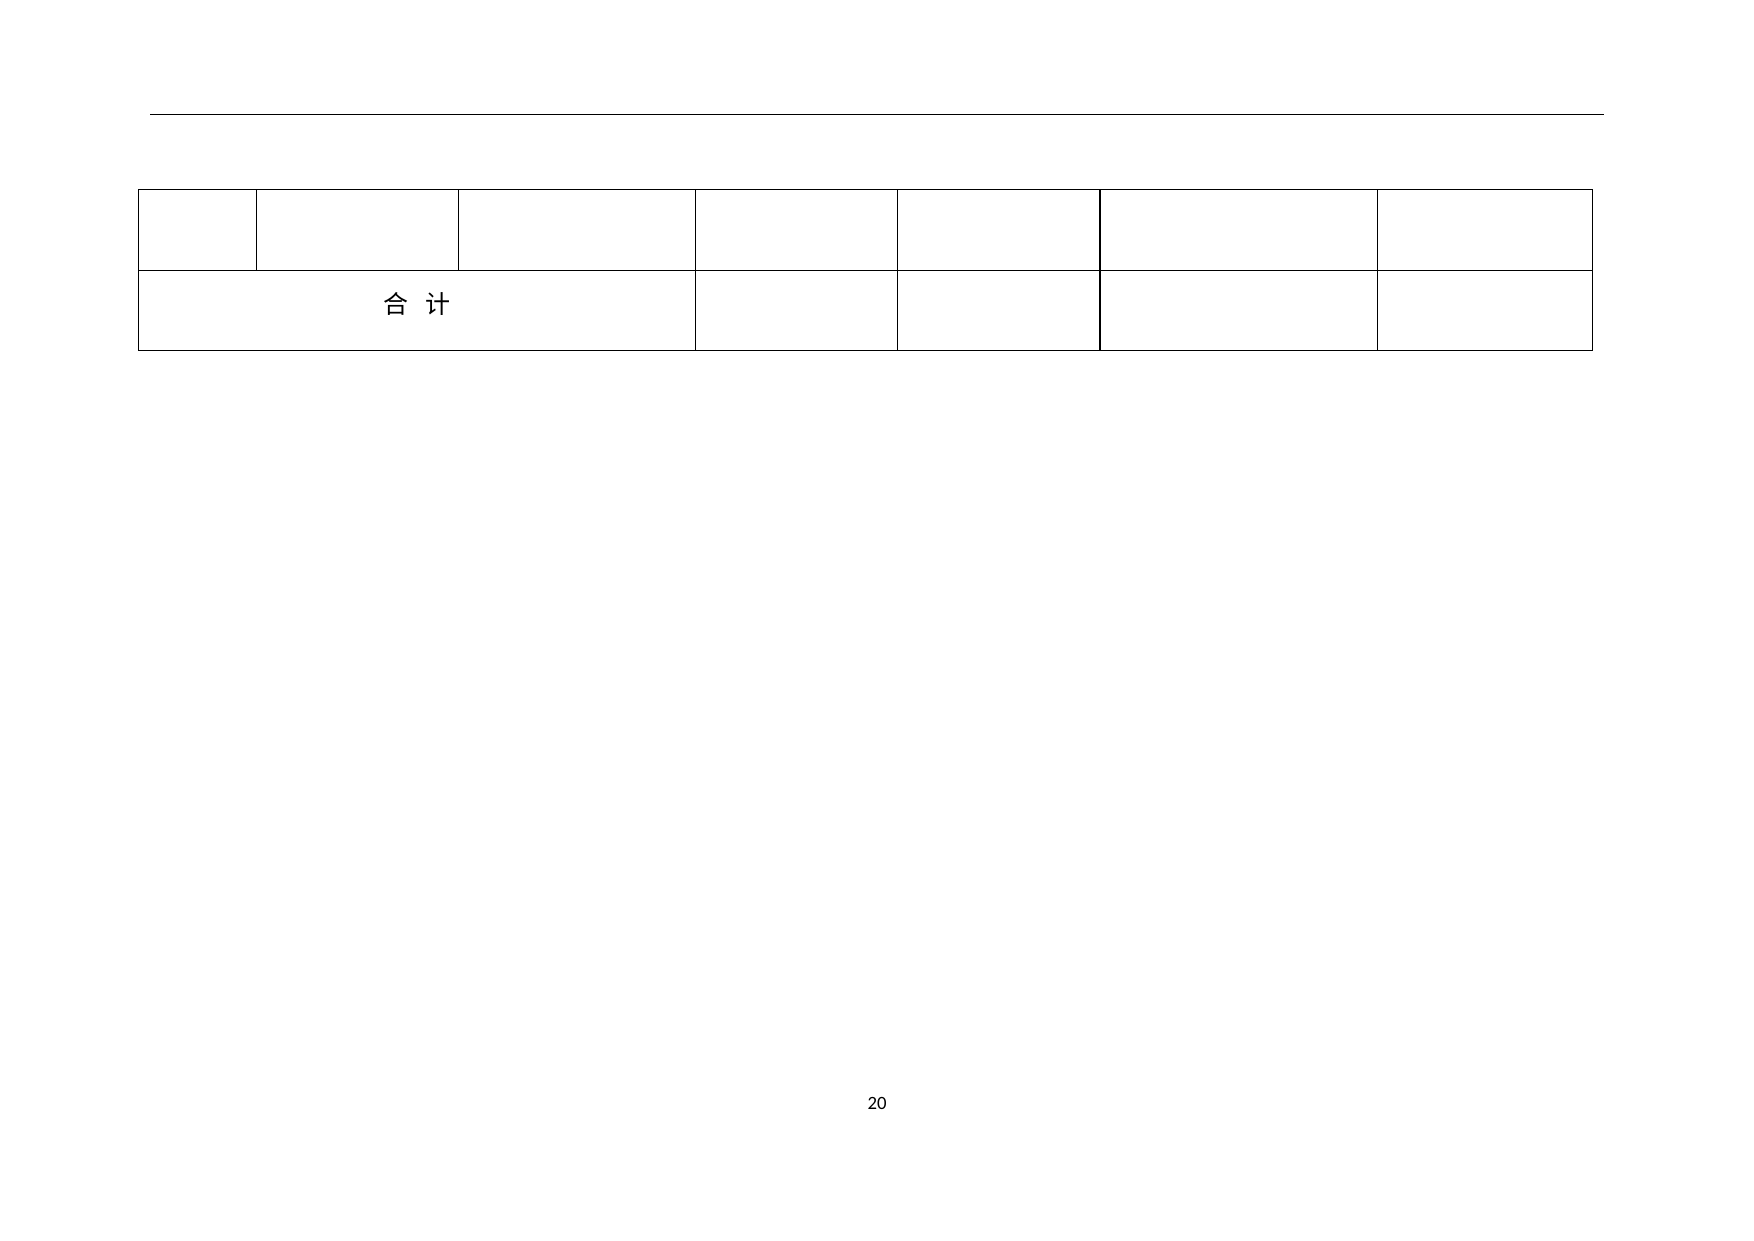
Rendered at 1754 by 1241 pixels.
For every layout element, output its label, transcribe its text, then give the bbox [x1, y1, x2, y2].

table_cell [1101, 271, 1377, 350]
table_cell [459, 190, 695, 269]
table_cell [1101, 190, 1377, 269]
table_cell [696, 190, 897, 269]
table_cell [898, 271, 1099, 350]
table_cell [257, 190, 458, 269]
table_cell [1378, 271, 1592, 350]
table_cell [696, 271, 897, 350]
table_cell [139, 190, 256, 269]
table_cell [1378, 190, 1592, 269]
table_cell [898, 190, 1099, 269]
table_cell 合 计 [139, 271, 695, 350]
